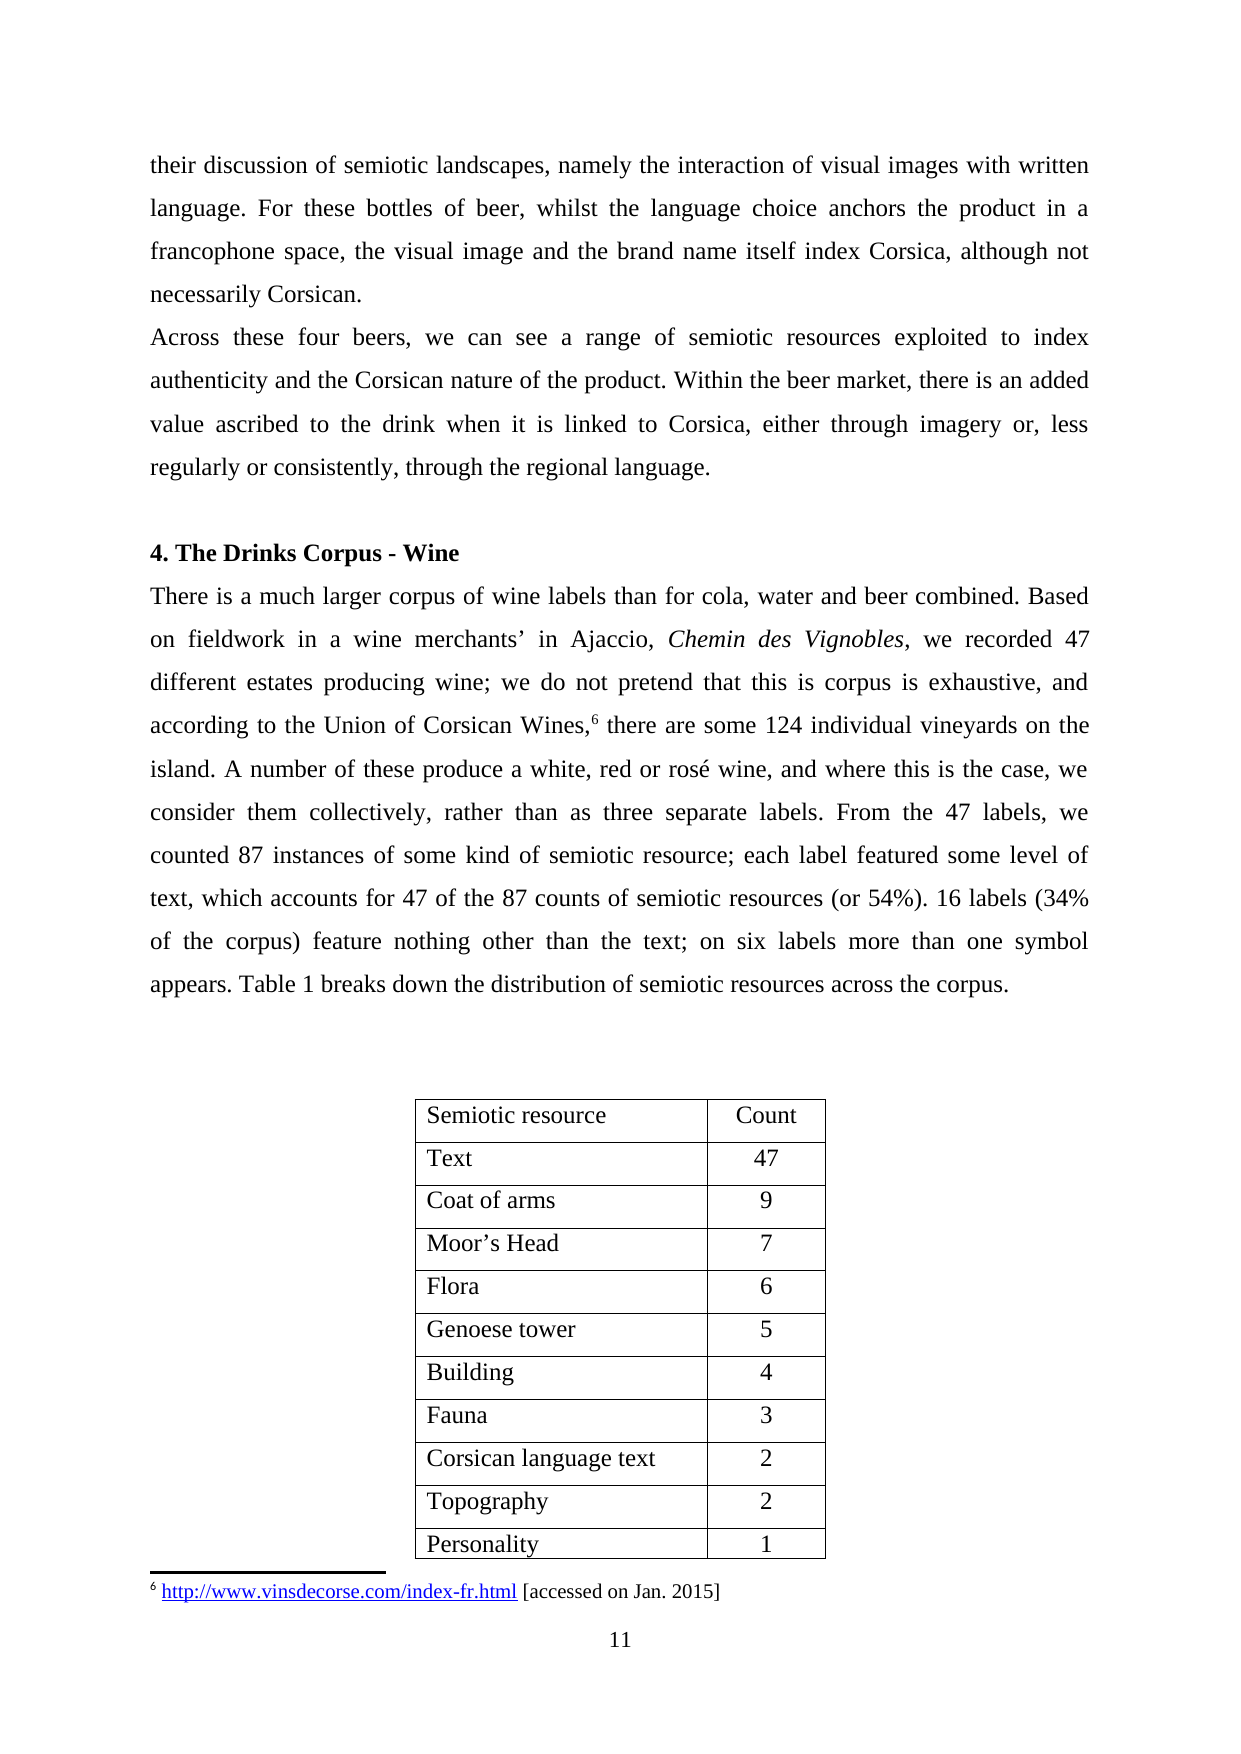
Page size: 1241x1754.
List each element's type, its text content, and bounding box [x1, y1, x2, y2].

table_cell 1 [708, 1529, 825, 1558]
text 4. The Drinks Corpus - Wine [150, 538, 1090, 567]
table_cell 7 [708, 1229, 825, 1270]
table_cell Personality [416, 1529, 707, 1558]
table_cell Corsican language text [416, 1443, 707, 1485]
table_header Count [708, 1100, 825, 1142]
table_cell Coat of arms [416, 1186, 707, 1227]
table_cell 6 [708, 1271, 825, 1313]
table_cell 4 [708, 1357, 825, 1399]
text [150, 150, 1090, 308]
text Across these four beers, we can see a range of semiotic resources exploited to index authenticity and the Corsican nature of the product. Within the beer market, there is an added value ascribed to the drink when it is linked to Corsica, either through imagery or, less regularly or consistently, through the regional language. [150, 322, 1090, 481]
table_cell 3 [708, 1400, 825, 1442]
table_cell 2 [708, 1443, 825, 1485]
table_cell Text [416, 1143, 707, 1184]
table_cell Moor’s Head [416, 1229, 707, 1270]
table_header Semiotic resource [416, 1100, 707, 1142]
table_cell 9 [708, 1186, 825, 1227]
table_cell Topography [416, 1486, 707, 1528]
table_cell Building [416, 1357, 707, 1399]
table_cell Fauna [416, 1400, 707, 1442]
table_cell Flora [416, 1271, 707, 1313]
table_cell Genoese tower [416, 1314, 707, 1356]
text There is a much larger corpus of wine labels than for cola, water and beer combined. Based on fieldwork in a wine merchants’ in Ajaccio, Chemin des Vignobles, we recorded 47 different estates producing wine; we do not pretend that this is corpus is exhaustive, and according to the Union of Corsican Wines, there are some 124 individual vineyards on the island. A number of these produce a white, red or rosé wine, and where this is the case, we consider them collectively, rather than as three separate labels. From the 47 labels, we counted 87 instances of some kind of semiotic resource; each label featured some level of text, which accounts for 47 of the 87 counts of semiotic resources (or 54%). 16 labels (34% of the corpus) feature nothing other than the text; on six labels more than one symbol appears. Table 1 breaks down the distribution of semiotic resources across the corpus. [150, 581, 1090, 998]
table_cell 47 [708, 1143, 825, 1184]
table_cell 2 [708, 1486, 825, 1528]
table_cell 5 [708, 1314, 825, 1356]
